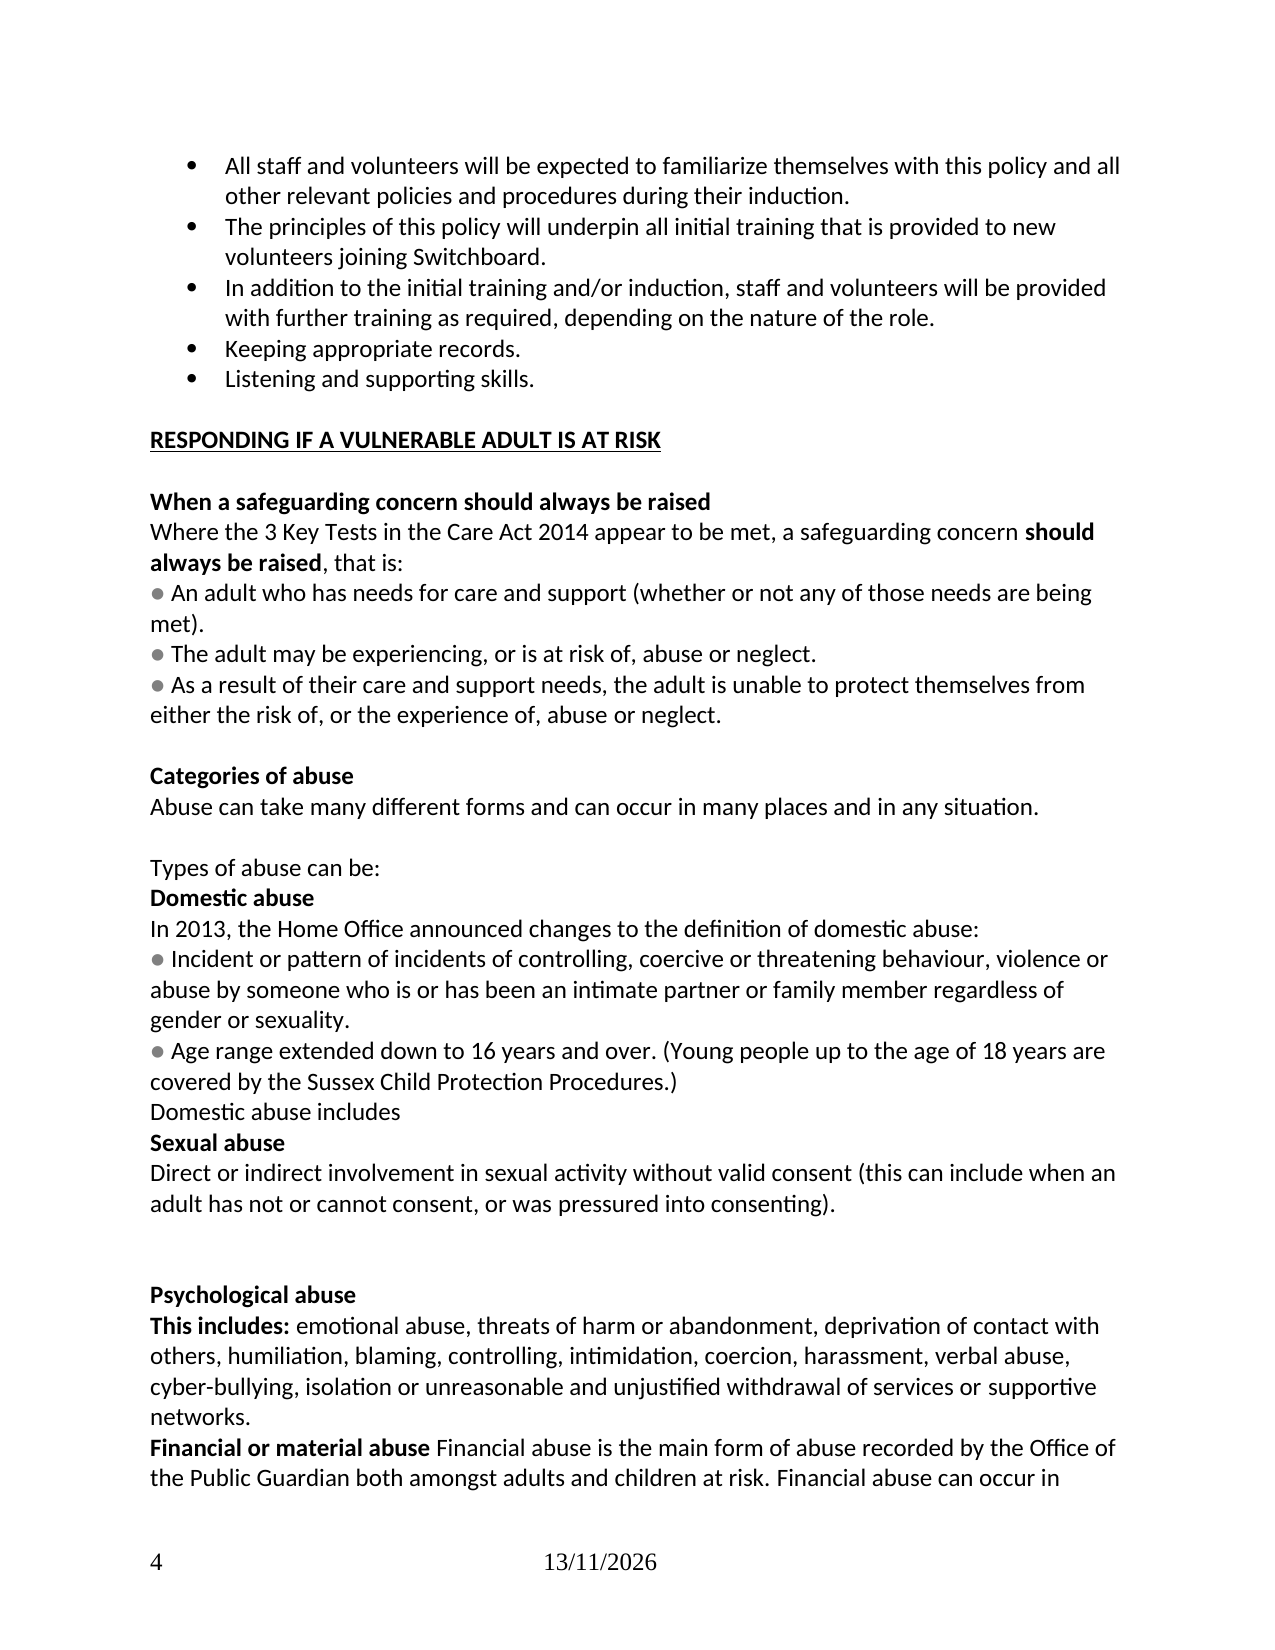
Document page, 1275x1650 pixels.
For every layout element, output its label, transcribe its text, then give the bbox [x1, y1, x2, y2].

text Sexual abuse [150, 1127, 1125, 1157]
text RESPONDING IF A VULNERABLE ADULT IS AT RISK [150, 425, 1125, 455]
text ● An adult who has needs for care and support (whether or not any of those needs are being met). [150, 577, 1125, 638]
text ● As a result of their care and support needs, the adult is unable to protect themselves from either the risk of, or the experience of, abuse or neglect. [150, 669, 1125, 730]
text ● Incident or pattern of incidents of controlling, coercive or threatening behaviour, violence or abuse by someone who is or has been an intimate partner or family member regardless of gender or sexuality. [150, 943, 1125, 1035]
list In addition to the initial training and/or induction, staff and volunteers will be provided with further training as required, depending on the nature of the role. [187, 272, 1125, 333]
list All staff and volunteers will be expected to familiarize themselves with this policy and all other relevant policies and procedures during their induction. [187, 150, 1125, 211]
text Psychological abuse [150, 1279, 1125, 1310]
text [150, 1432, 1125, 1493]
text In 2013, the Home Office announced changes to the definition of domestic abuse: [150, 913, 1125, 943]
text Abuse can take many different forms and can occur in many places and in any situation. [150, 791, 1125, 821]
text Types of abuse can be: [150, 852, 1125, 882]
text Domestic abuse includes [150, 1096, 1125, 1127]
text ● Age range extended down to 16 years and over. (Young people up to the age of 18 years are covered by the Sussex Child Protection Procedures.) [150, 1035, 1125, 1096]
text When a safeguarding concern should always be raised [150, 486, 1125, 516]
text Direct or indirect involvement in sexual activity without valid consent (this can include when an adult has not or cannot consent, or was pressured into consenting). [150, 1157, 1125, 1218]
text ● The adult may be experiencing, or is at risk of, abuse or neglect. [150, 638, 1125, 669]
text This includes: emotional abuse, threats of harm or abandonment, deprivation of contact with others, humiliation, blaming, controlling, intimidation, coercion, harassment, verbal abuse, cyber-bullying, isolation or unreasonable and unjustified withdrawal of services or supportive networks. [150, 1310, 1125, 1432]
list Listening and supporting skills. [187, 364, 1125, 394]
text Where the 3 Key Tests in the Care Act 2014 appear to be met, a safeguarding concern should always be raised, that is: [150, 516, 1125, 577]
text Domestic abuse [150, 882, 1125, 913]
subtitle Categories of abuse [150, 760, 1125, 791]
list Keeping appropriate records. [187, 333, 1125, 364]
list The principles of this policy will underpin all initial training that is provided to new volunteers joining Switchboard. [187, 211, 1125, 272]
